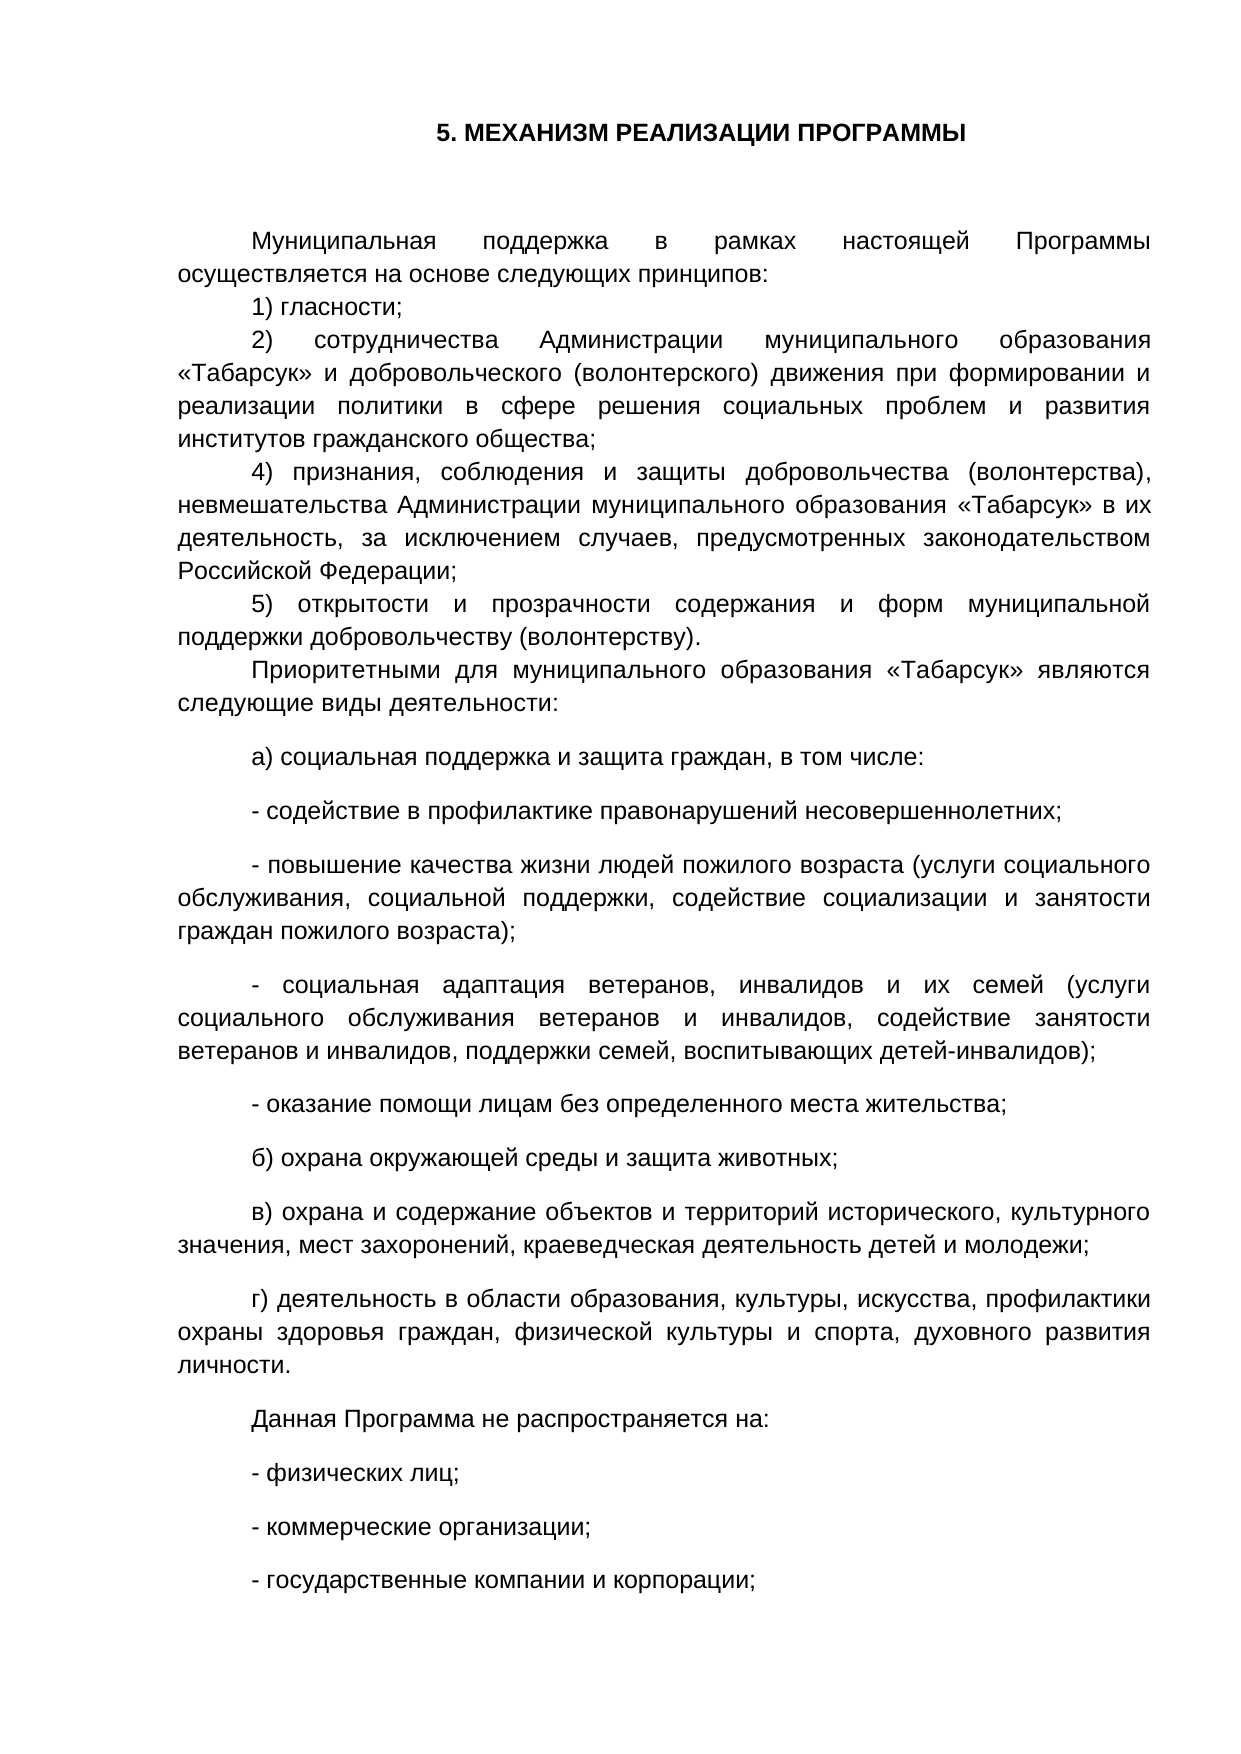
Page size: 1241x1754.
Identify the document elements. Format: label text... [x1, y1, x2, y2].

text 4) признания, соблюдения и защиты добровольчества (волонтерства), невмешательства Администрации муниципального образования «Табарсук» в их деятельность, за исключением случаев, предусмотренных законодательством Российской Федерации; [177, 457, 1152, 585]
text - государственные компании и корпорации; [177, 1566, 1152, 1594]
text - социальная адаптация ветеранов, инвалидов и их семей (услуги социального обслуживания ветеранов и инвалидов, содействие занятости ветеранов и инвалидов, поддержки семей, воспитывающих детей-инвалидов); [177, 969, 1152, 1064]
text - оказание помощи лицам без определенного места жительства; [177, 1089, 1152, 1118]
text - коммерческие организации; [177, 1512, 1152, 1540]
text Приоритетными для муниципального образования «Табарсук» являются следующие виды деятельности: [177, 655, 1152, 717]
text Муниципальная поддержка в рамках настоящей Программы осуществляется на основе следующих принципов: [177, 226, 1152, 288]
text 1) гласности; [177, 292, 1152, 321]
text г) деятельность в области образования, культуры, искусства, профилактики охраны здоровья граждан, физической культуры и спорта, духовного развития личности. [177, 1284, 1152, 1317]
text - повышение качества жизни людей пожилого возраста (услуги социального обслуживания, социальной поддержки, содействие социализации и занятости граждан пожилого возраста); [177, 850, 1152, 944]
text 2) сотрудничества Администрации муниципального образования «Табарсук» и добровольческого (волонтерского) движения при формировании и реализации политики в сфере решения социальных проблем и развития институтов гражданского общества; [177, 325, 1152, 453]
text б) охрана окружающей среды и защита животных; [177, 1143, 1152, 1172]
text 5. МЕХАНИЗМ РЕАЛИЗАЦИИ ПРОГРАММЫ [177, 118, 1152, 147]
text а) социальная поддержка и защита граждан, в том числе: [177, 742, 1152, 771]
text в) охрана и содержание объектов и территорий исторического, культурного значения, мест захоронений, краеведческая деятельность детей и молодежи; [177, 1197, 1152, 1259]
text г) деятельность в области образования, культуры, искусства, профилактики охраны здоровья граждан, физической культуры и спорта, духовного развития личности. [177, 1346, 1152, 1379]
text - физических лиц; [177, 1458, 1152, 1487]
text - содействие в профилактике правонарушений несовершеннолетних; [177, 796, 1152, 824]
text Данная Программа не распространяется на: [177, 1404, 1152, 1433]
text 5) открытости и прозрачности содержания и форм муниципальной поддержки добровольчеству (волонтерству). [177, 589, 1152, 651]
